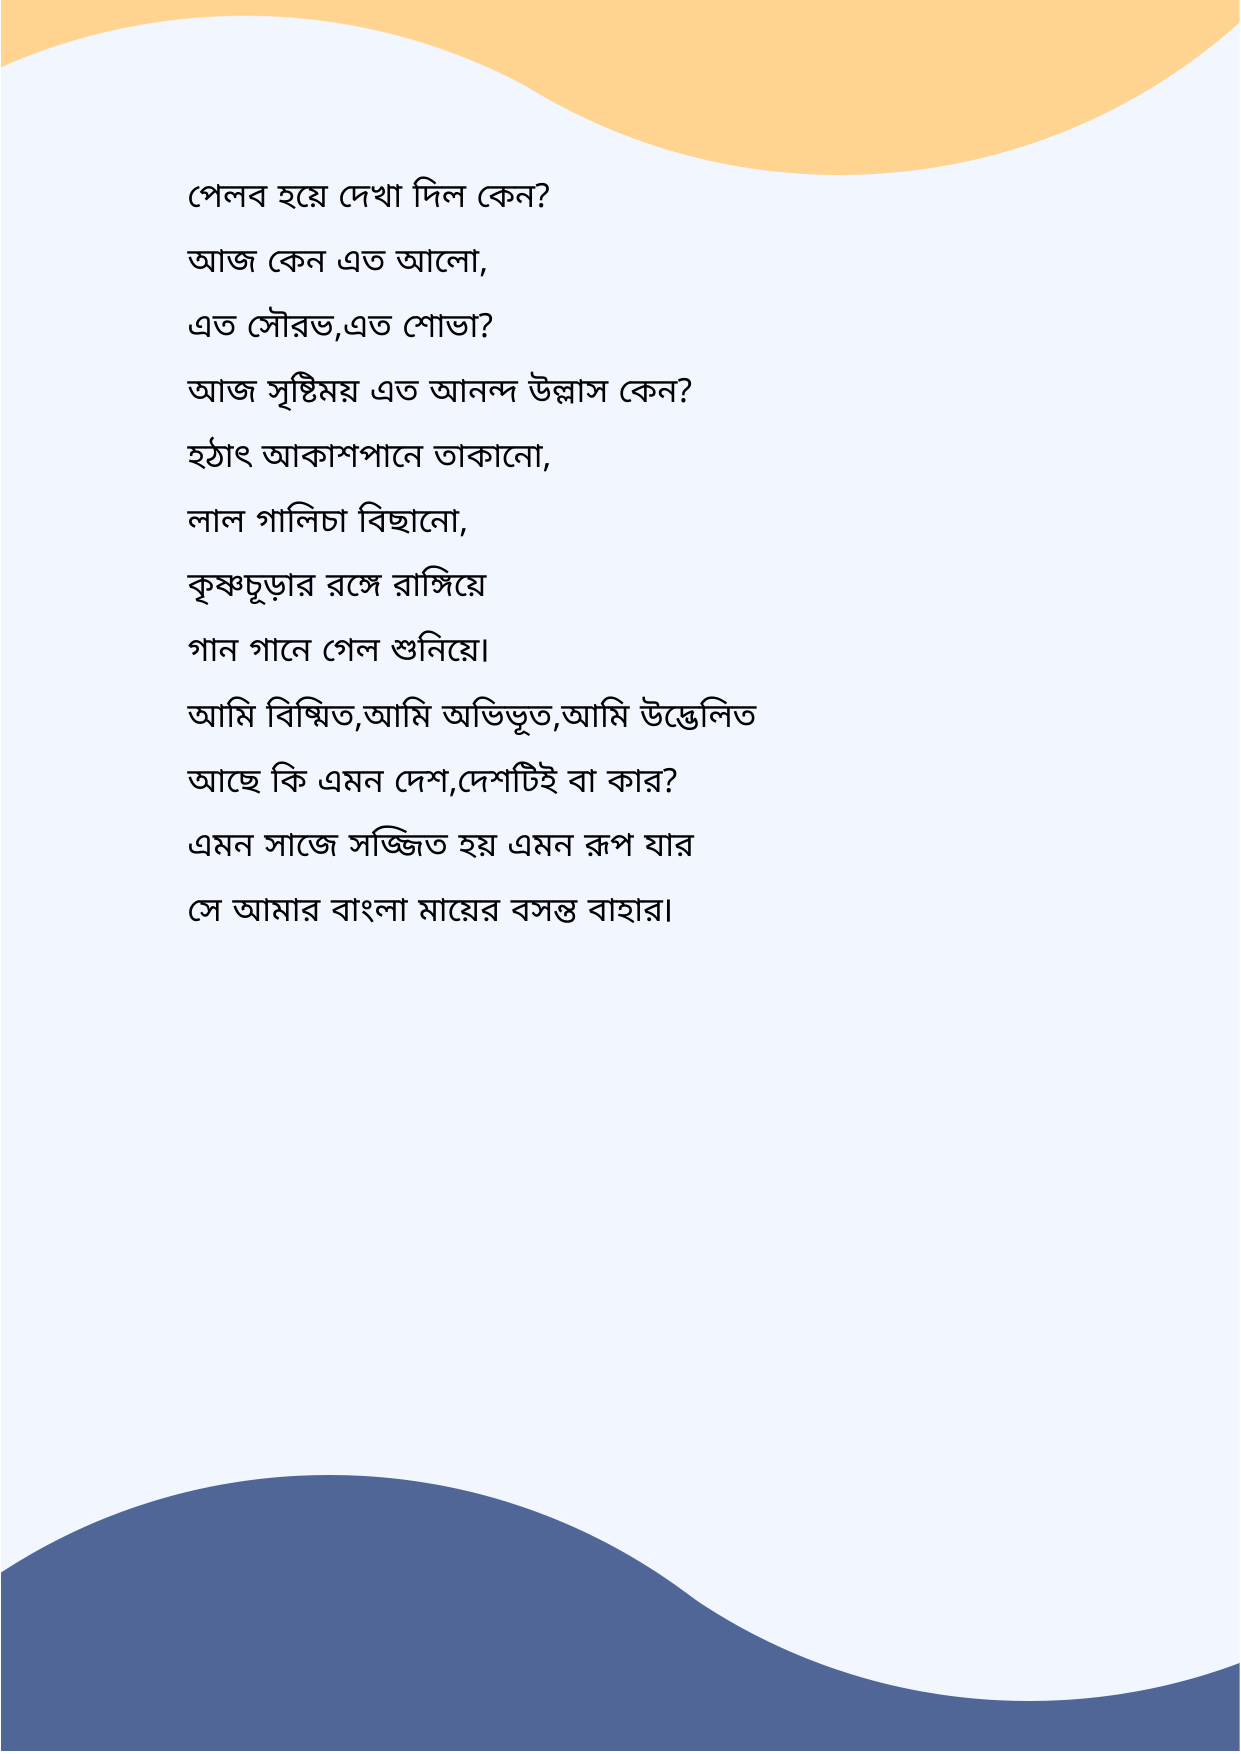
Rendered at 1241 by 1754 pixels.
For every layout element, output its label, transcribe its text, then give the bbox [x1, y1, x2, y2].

text এমন সাজে সজ্জিত হয় এমন রূপ যার [187, 812, 1053, 877]
text কৃষ্ণচূড়ার রঙ্গে রাঙ্গিয়ে [187, 552, 1053, 617]
text আজ সৃষ্টিময় এত আনন্দ উল্লাস কেন? [187, 357, 1053, 422]
text সে আমার বাংলা মায়ের বসন্ত বাহার। [187, 877, 1053, 942]
text আজ কেন এত আলো, [187, 227, 1053, 292]
text গান গানে গেল শুনিয়ে। [187, 617, 1053, 682]
text আছে কি এমন দেশ,দেশটিই বা কার? [187, 747, 1053, 812]
text হঠাৎ আকাশপানে তাকানো, [187, 422, 1053, 487]
picture [1, 0, 1240, 1751]
text এত সৌরভ,এত শোভা? [187, 292, 1053, 357]
text আমি বিষ্মিত,আমি অভিভূত,আমি উদ্ভেলিত [187, 682, 1053, 747]
text পেলব হয়ে দেখা দিল কেন? [187, 162, 1053, 227]
text লাল গালিচা বিছানো, [187, 487, 1053, 552]
